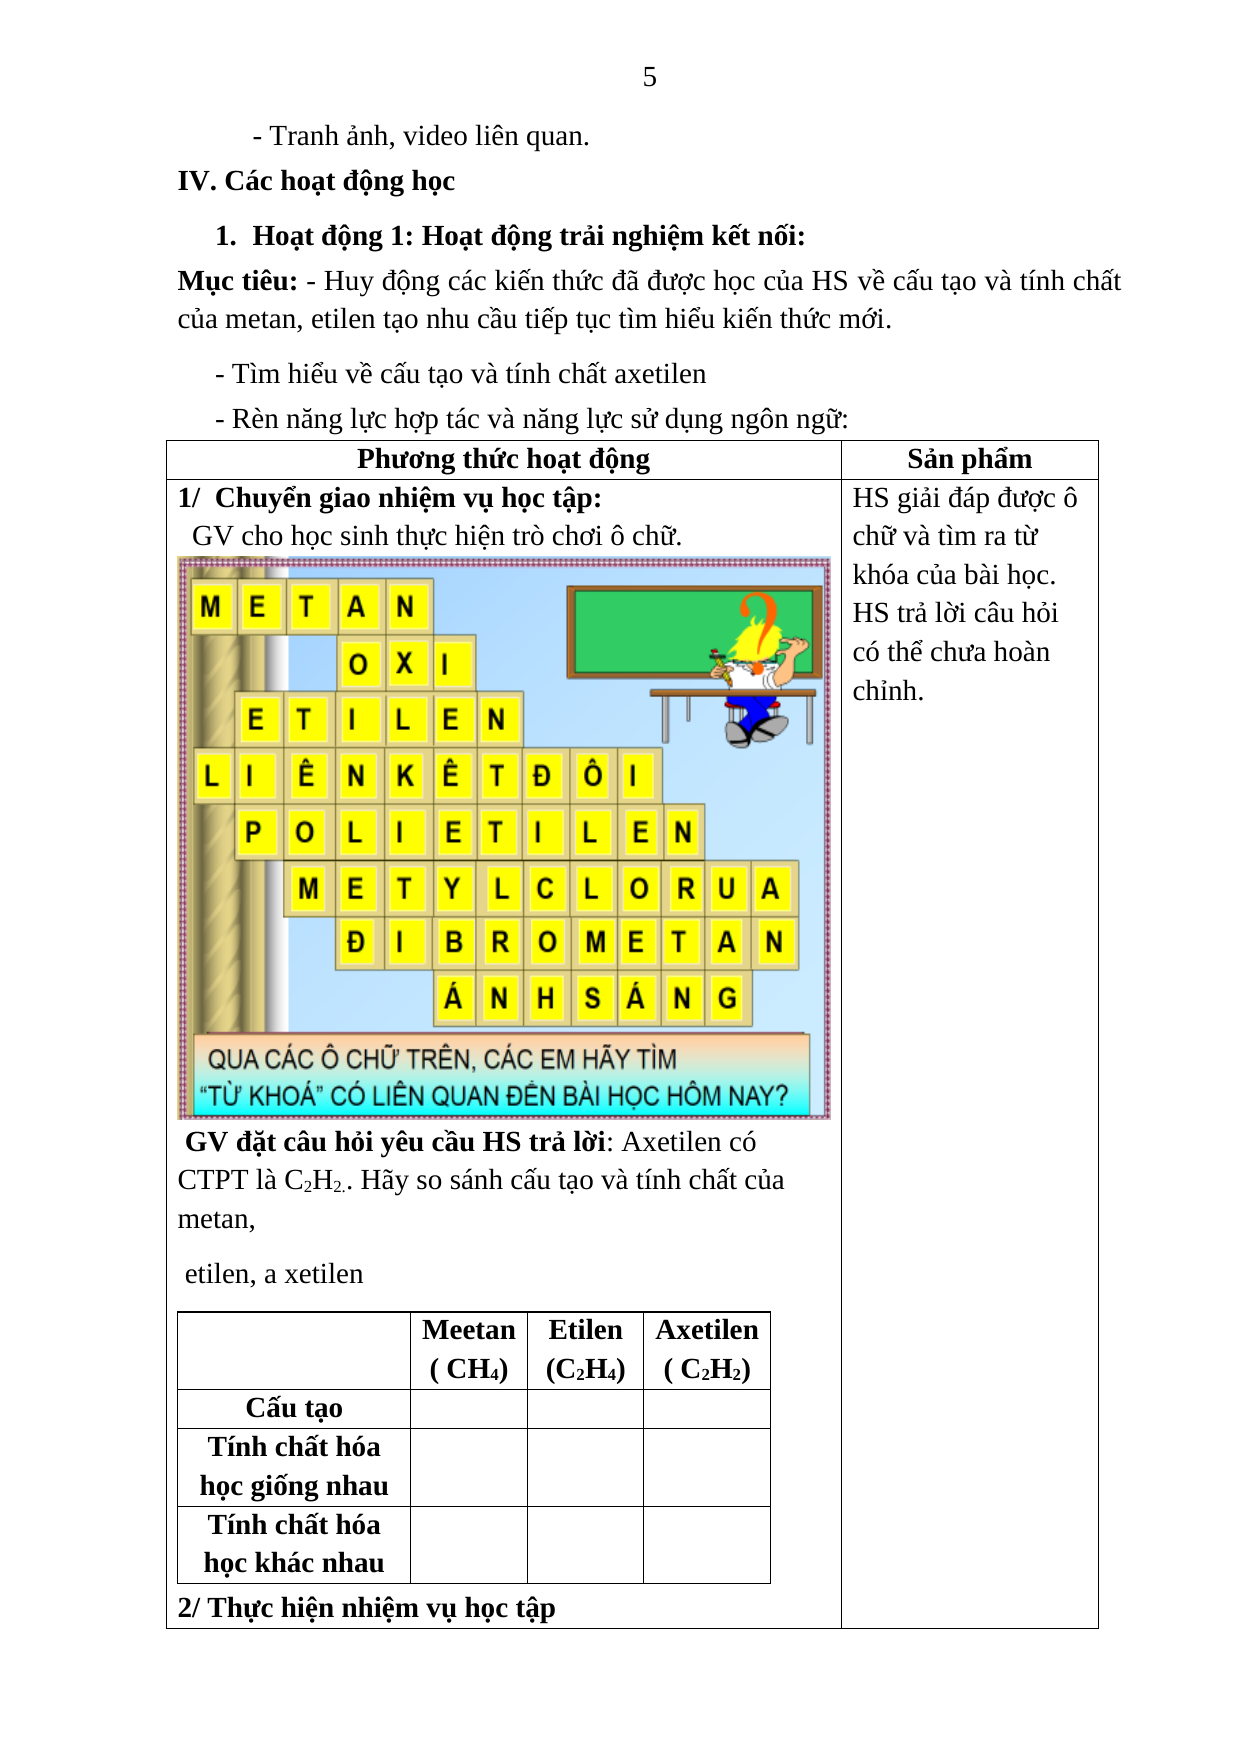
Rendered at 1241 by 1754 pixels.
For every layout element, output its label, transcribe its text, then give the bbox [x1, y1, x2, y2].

table_header Phương thức hoạt động [167, 441, 841, 479]
text - Tranh ảnh, video liên quan. [252, 118, 1122, 152]
text Mục tiêu: - Huy động các kiến thức đã được học của HS về cấu tạo và tính chất của metan, etilen tạo nhu cầu tiếp tục tìm hiểu kiến thức mới. [177, 263, 1122, 335]
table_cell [842, 480, 1098, 1628]
picture [177, 556, 831, 1120]
text - Tìm hiểu về cấu tạo và tính chất axetilen [177, 357, 1122, 390]
text - Rèn năng lực hợp tác và năng lực sử dụng ngôn ngữ: [177, 401, 1122, 435]
table_header Sản phẩm [842, 441, 1098, 479]
text IV. Các hoạt động học [177, 163, 1122, 196]
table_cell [167, 480, 841, 1628]
list Hoạt động 1: Hoạt động trải nghiệm kết nối: [215, 218, 1122, 252]
